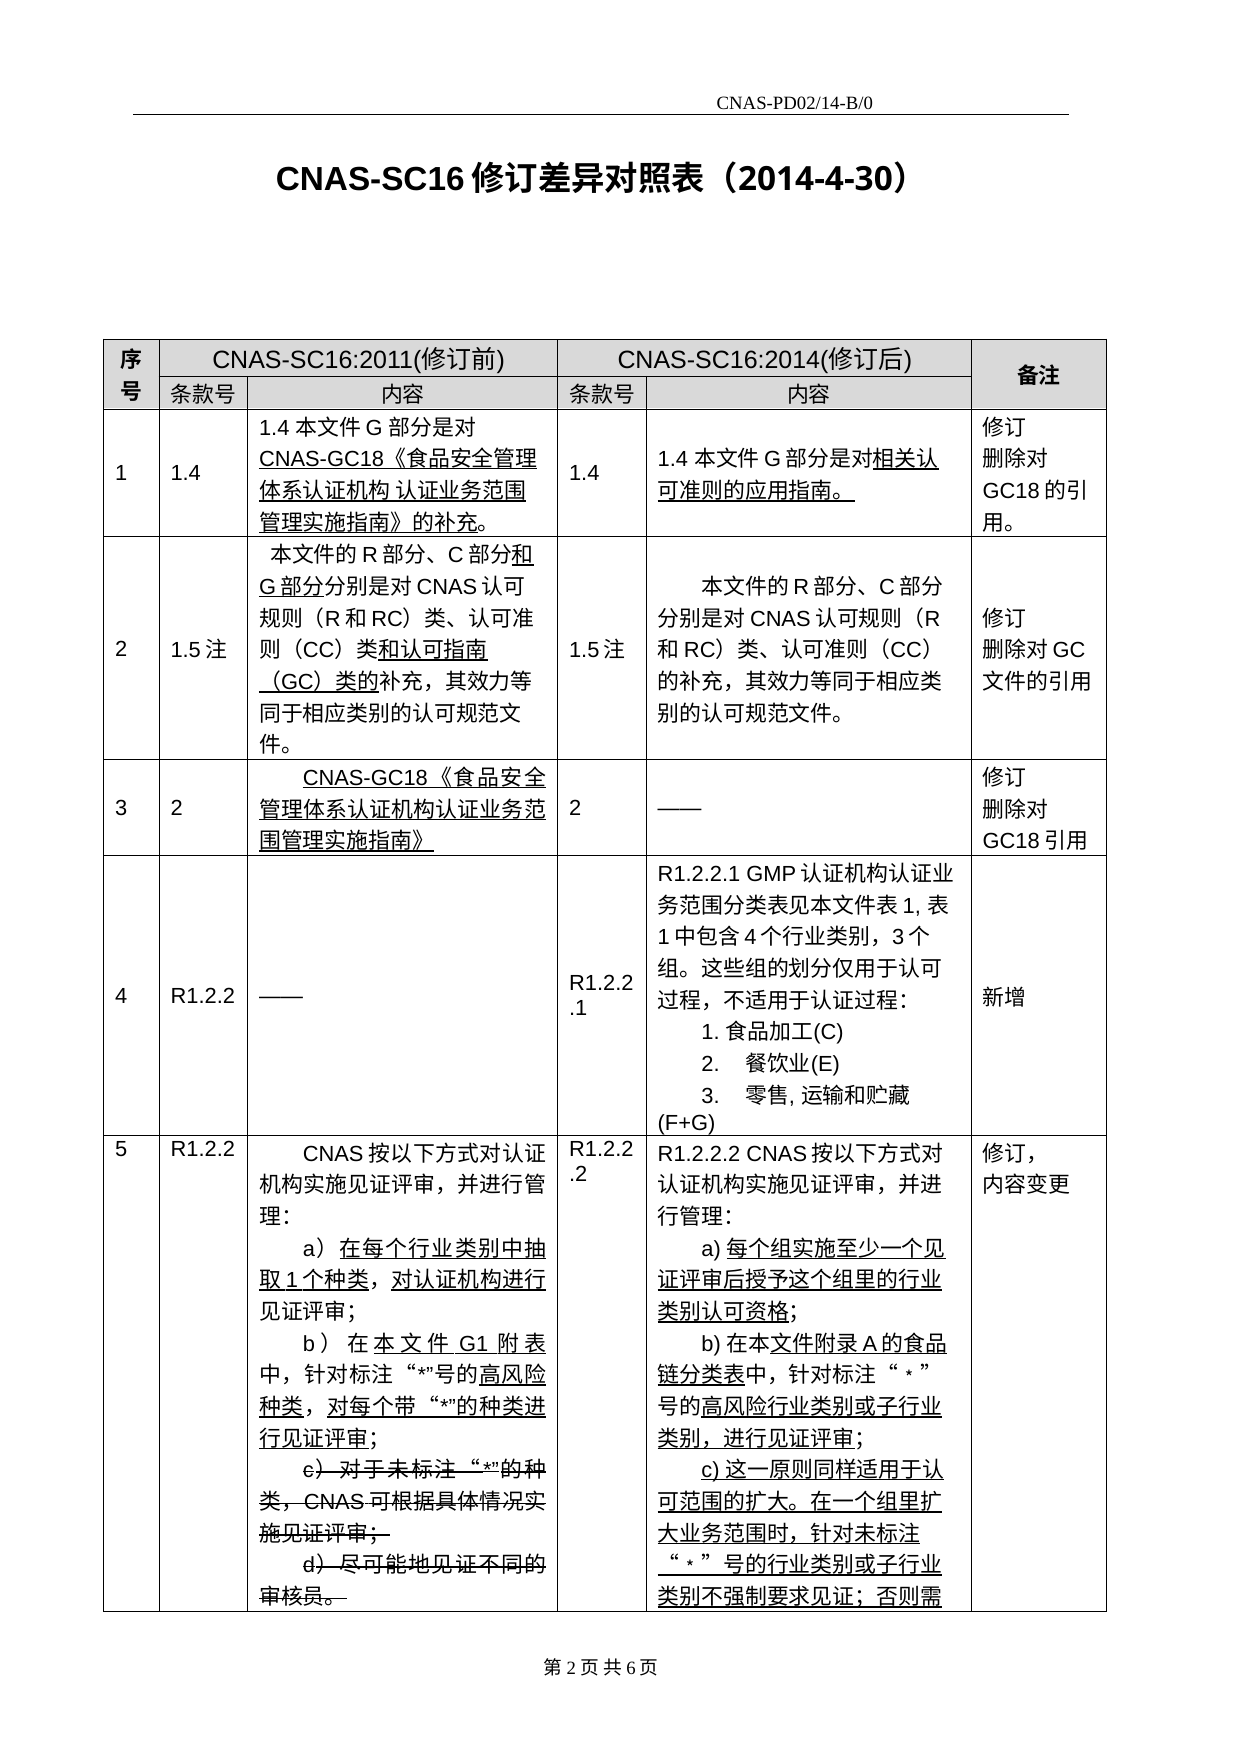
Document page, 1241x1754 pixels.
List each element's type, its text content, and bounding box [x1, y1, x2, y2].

table_cell CNAS-GC18《食品安全管理体系认证机构认证业务范围管理实施指南》 [248, 760, 557, 855]
table_cell R1.2.2.1 [558, 856, 646, 1134]
table_header 序号 [104, 340, 159, 408]
table_cell 1.4 本文件G 部分是对CNAS-GC18《食品安全管理体系认证机构 认证业务范围管理实施指南》的补充。 [248, 410, 557, 536]
table_cell 1.4 [558, 410, 646, 536]
table_cell R1.2.2 [160, 1136, 247, 1611]
table_cell 1 [104, 410, 159, 536]
table_cell 2 [104, 537, 159, 759]
table_cell 1.5注 [558, 537, 646, 759]
table_cell 条款号 [160, 377, 247, 408]
table_cell 修订 删除对GC文件的引用 [972, 537, 1106, 759]
table_cell 修订， 内容变更 [972, 1136, 1106, 1611]
table_cell —— [248, 856, 557, 1134]
table_cell 1.4 本文件G部分是对相关认可准则的应用指南。 [647, 410, 971, 536]
table_cell 1.4 [160, 410, 247, 536]
table_cell R1.2.2 [160, 856, 247, 1134]
table_cell 修订 删除对GC18引用 [972, 760, 1106, 855]
table_cell 内容 [248, 377, 557, 408]
table_cell 新增 [972, 856, 1106, 1134]
table_cell 5 [104, 1136, 159, 1611]
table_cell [647, 1136, 971, 1611]
text CNAS-SC16修订差异对照表（2014-4-30） [133, 143, 1069, 208]
table_cell 2 [160, 760, 247, 855]
table_header CNAS-SC16:2014(修订后) [558, 340, 971, 376]
table_cell R1.2.2.1 GMP认证机构认证业务范围分类表见本文件表1, 表1中包含4个行业类别，3个组。这些组的划分仅用于认可过程，不适用于认证过程： 1. 食品加工(C) 2. 餐饮业(E) 3. 零售, 运输和贮藏(F+G) [647, 856, 971, 1134]
table_cell —— [647, 760, 971, 855]
table_cell 3 [104, 760, 159, 855]
table_header CNAS-SC16:2011(修订前) [160, 340, 557, 376]
table_cell 4 [104, 856, 159, 1134]
table_cell 本文件的R部分、C部分和G部分分别是对 CNAS认可规则（R和RC）类、认可准则（CC）类和认可指南（GC）类的补充，其效力等同于相应类别的认可规范文件。 [248, 537, 557, 759]
table_cell 内容 [647, 377, 971, 408]
table_header 备注 [972, 340, 1106, 408]
table_cell 1.5注 [160, 537, 247, 759]
table_cell 条款号 [558, 377, 646, 408]
table_cell 2 [558, 760, 646, 855]
table_cell 本文件的R部分、C部分分别是对 CNAS认可规则（R和RC）类、认可准则（CC）的补充，其效力等同于相应类别的认可规范文件。 [647, 537, 971, 759]
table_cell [248, 1136, 557, 1611]
table_cell R1.2.2.2 [558, 1136, 646, 1611]
table_cell 修订 删除对GC18的引用。 [972, 410, 1106, 536]
